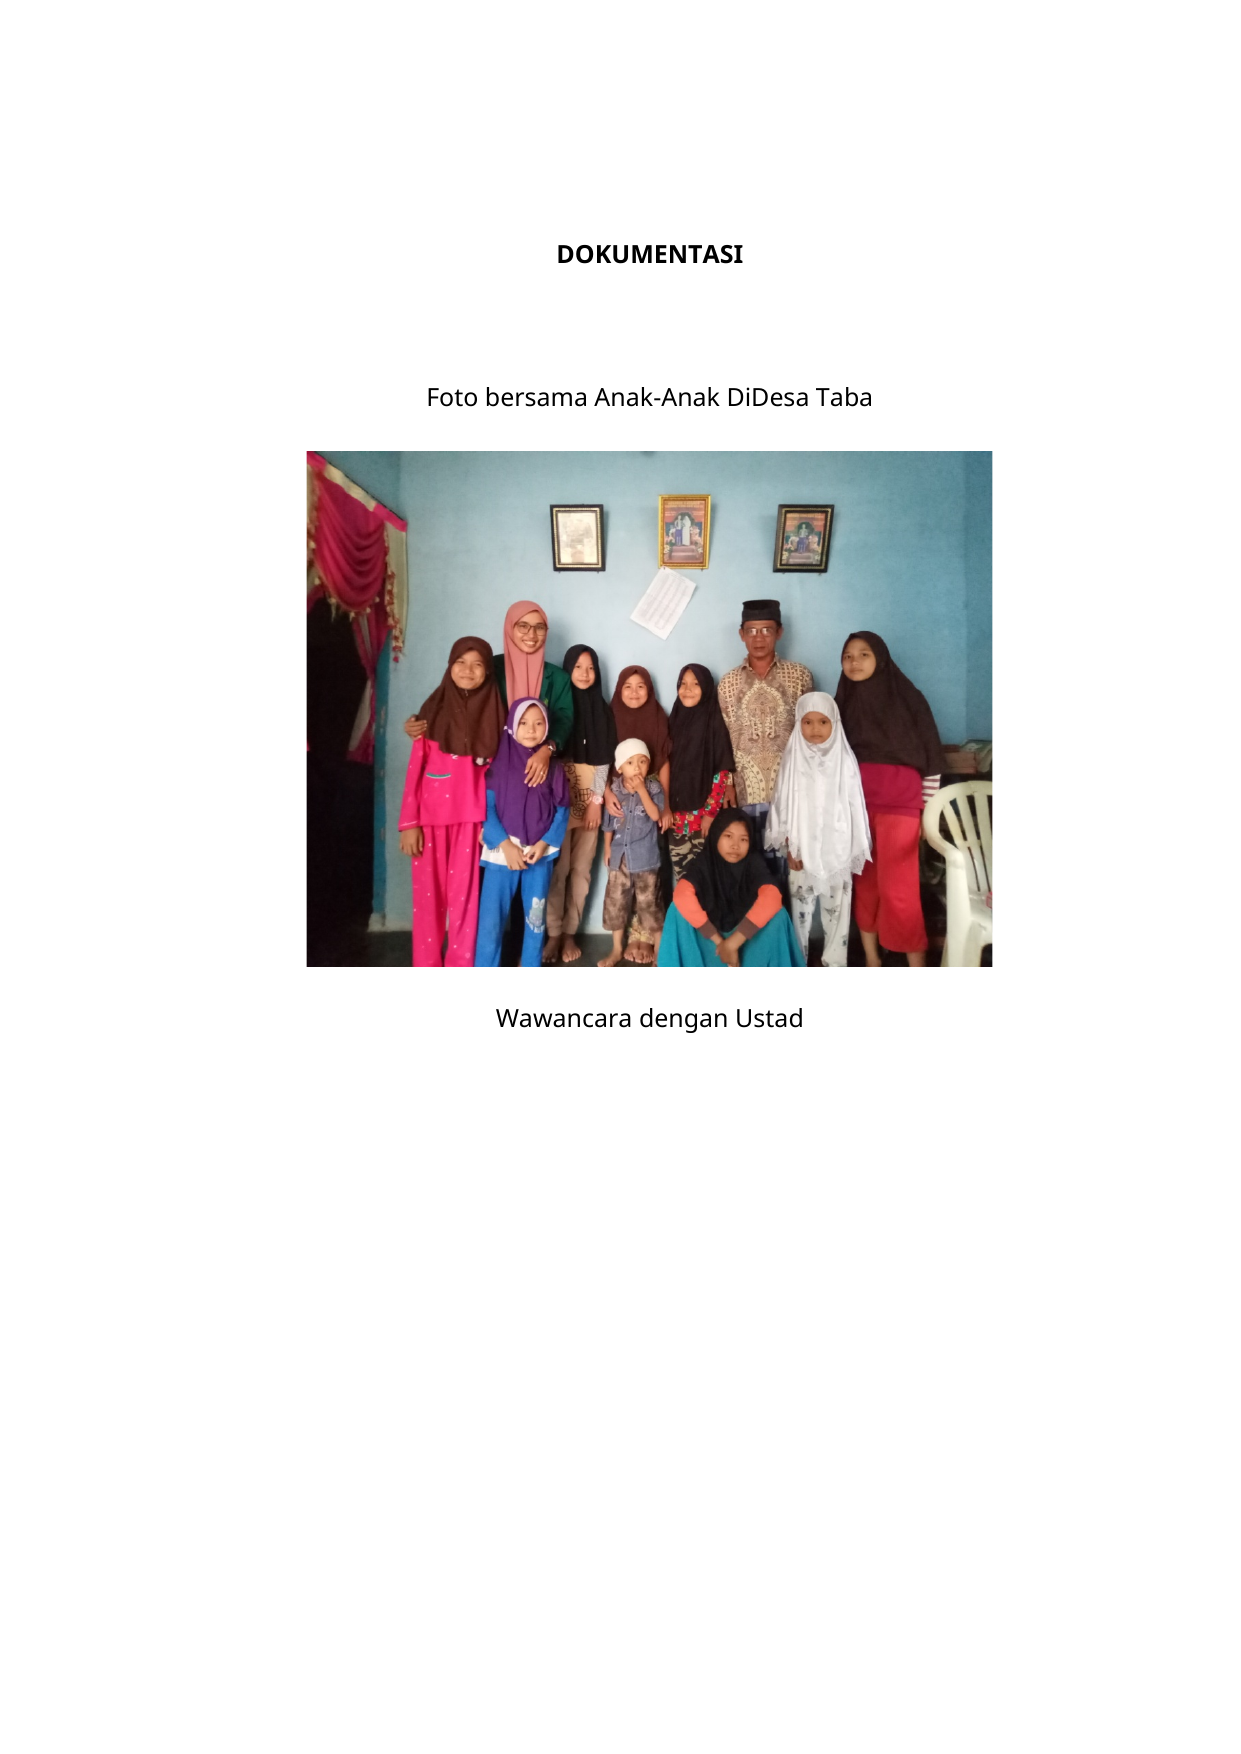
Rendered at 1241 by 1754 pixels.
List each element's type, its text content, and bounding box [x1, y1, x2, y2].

text Wawancara dengan Ustad [236, 1001, 1063, 1035]
text Foto bersama Anak-Anak DiDesa Taba [236, 380, 1063, 414]
picture [306, 451, 993, 967]
text DOKUMENTASI [236, 236, 1063, 270]
